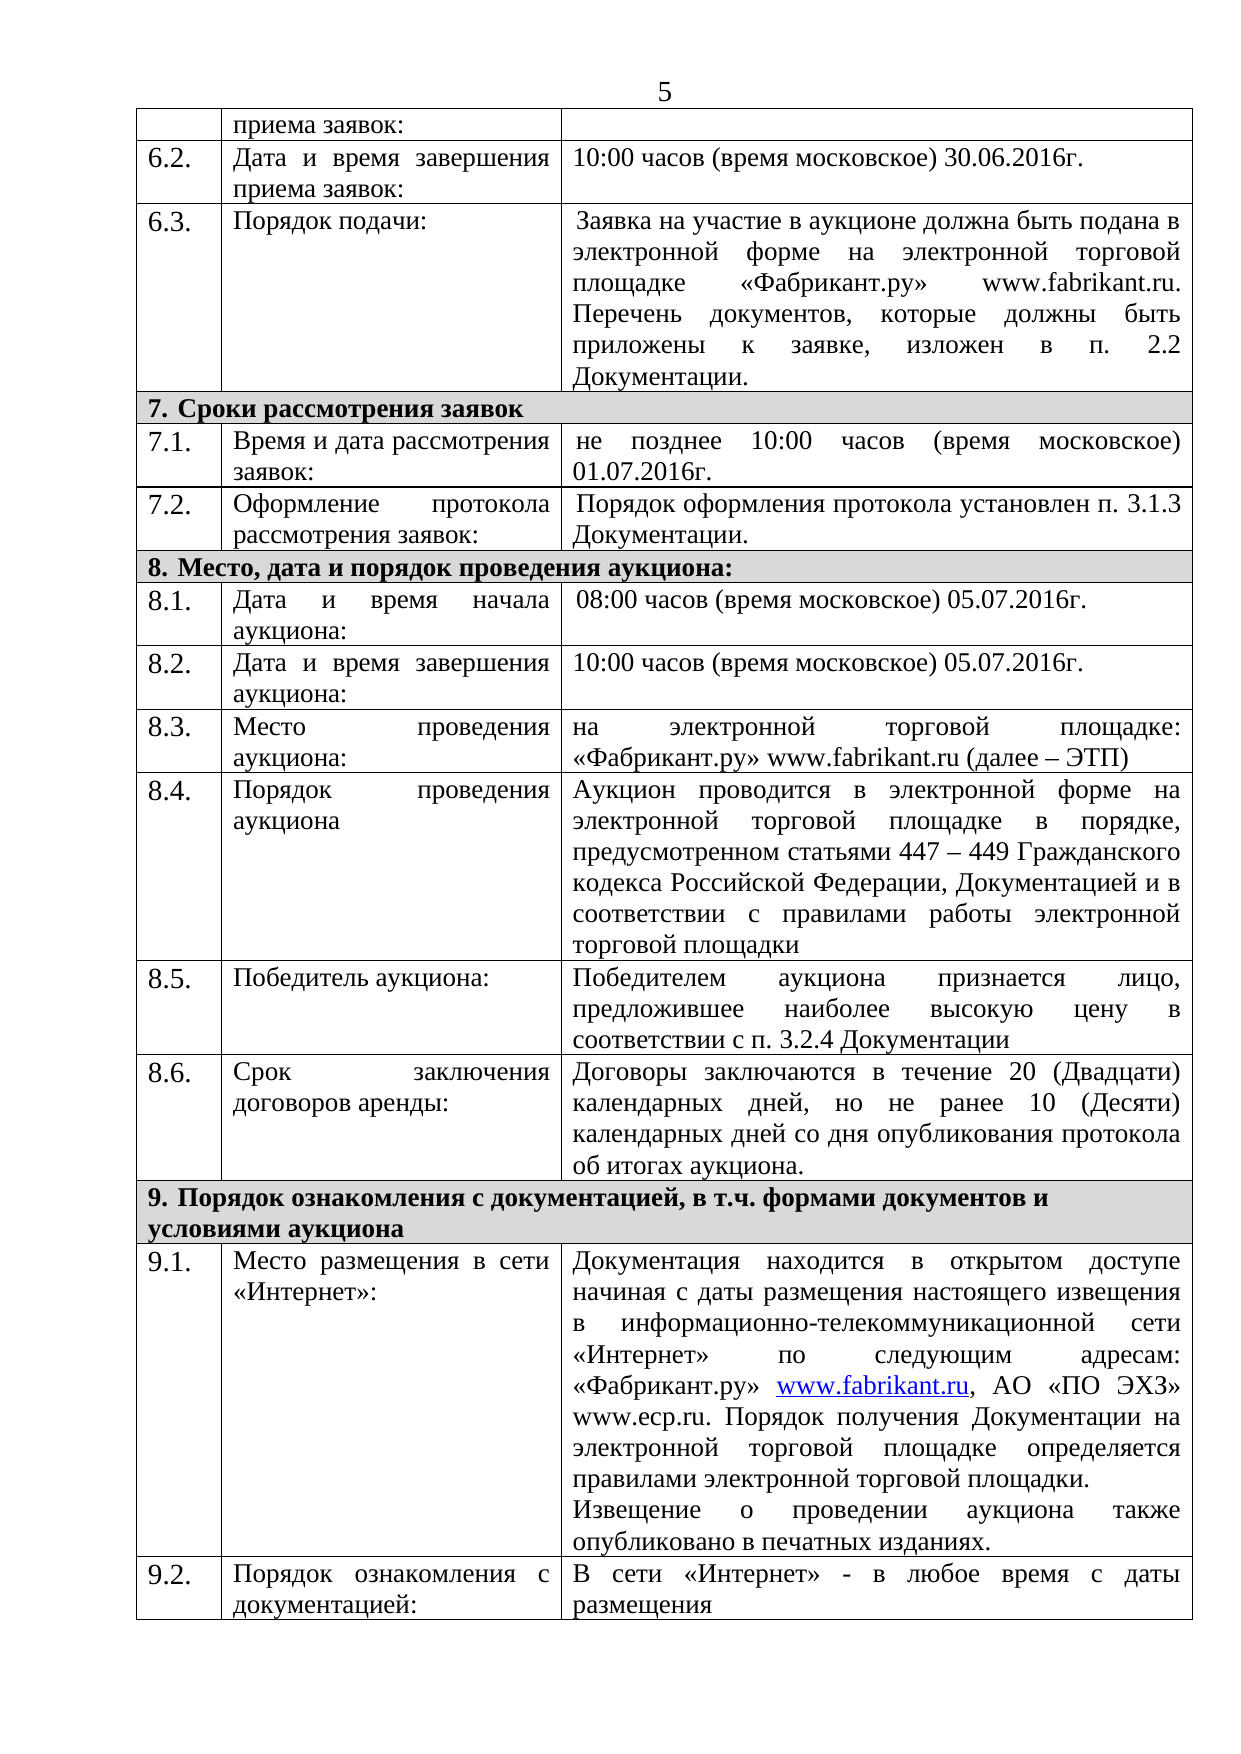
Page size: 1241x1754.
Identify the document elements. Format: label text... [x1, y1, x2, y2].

table_cell [137, 1557, 221, 1619]
table_cell [137, 424, 221, 486]
table_cell [137, 583, 221, 645]
table_cell Дата и время завершения приема заявок: [222, 141, 561, 203]
table_cell 10:00 часов (время московское) 30.06.2016г. [562, 141, 1192, 203]
table_cell Дата и время завершения аукциона: [222, 646, 561, 708]
table_cell [137, 141, 221, 203]
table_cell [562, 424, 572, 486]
table_cell [137, 204, 221, 391]
table_cell Аукцион проводится в электронной форме на электронной торговой площадке в порядке, предусмотренном статьями 447 – 449 Гражданского кодекса Российской Федерации, Документацией и в соответствии с правилами работы электронной торговой площадки [562, 773, 1192, 960]
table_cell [562, 1557, 1192, 1619]
table_cell Дата и время начала аукциона: [222, 583, 561, 645]
table_cell на электронной торговой площадке: «Фабрикант.ру» www.fabrikant.ru (далее – ЭТП) [562, 710, 1192, 772]
table_cell Место, дата и порядок проведения аукциона: [137, 551, 1192, 582]
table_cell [222, 1557, 561, 1619]
table_cell [137, 961, 221, 1054]
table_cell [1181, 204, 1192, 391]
table_cell [137, 488, 221, 550]
table_cell 08:00 часов (время московское) 05.07.2016г. [562, 583, 1192, 645]
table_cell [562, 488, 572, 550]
table_cell [137, 1244, 221, 1556]
table_cell Порядок подачи: [222, 204, 561, 391]
table_cell Победителем аукциона признается лицо, предложившее наиболее высокую цену в соответствии с п. 3.2.4 Документации [562, 961, 1192, 1054]
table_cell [562, 109, 1192, 139]
table_cell Документация находится в открытом доступе начиная с даты размещения настоящего извещения в информационно-телекоммуникационной сети «Интернет» по следующим адресам: «Фабрикант.ру» www.fabrikant.ru, АО «ПО ЭХЗ» www.ecp.ru. Порядок получения Документации на электронной торговой площадке определяется правилами электронной торговой площадки. Извещение о проведении аукциона также опубликовано в печатных изданиях. [562, 1244, 1192, 1556]
table_cell [137, 646, 221, 708]
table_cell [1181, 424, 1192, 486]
table_cell Место проведения аукциона: [222, 710, 561, 772]
table_cell Порядок ознакомления с документацией, в т.ч. формами документов и условиями аукциона [137, 1181, 1192, 1243]
table_cell Договоры заключаются в течение 20 (Двадцати) календарных дней, но не ранее 10 (Десяти) календарных дней со дня опубликования протокола об итогах аукциона. [562, 1055, 1192, 1180]
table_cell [222, 109, 561, 139]
table_cell [137, 1055, 221, 1180]
table_cell [137, 710, 221, 772]
table_cell Место размещения в сети «Интернет»: [222, 1244, 561, 1556]
table_cell Победитель аукциона: [222, 961, 561, 1054]
table_cell 10:00 часов (время московское) 05.07.2016г. [562, 646, 1192, 708]
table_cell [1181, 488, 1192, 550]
table_cell Срок заключения договоров аренды: [222, 1055, 561, 1180]
table_cell Оформление протокола рассмотрения заявок: [222, 488, 561, 550]
table_cell [137, 109, 221, 139]
table_cell Сроки рассмотрения заявок [137, 392, 1192, 423]
table_cell Время и дата рассмотрения заявок: [222, 424, 561, 486]
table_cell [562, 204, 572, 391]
table_cell Порядок проведения аукциона [222, 773, 561, 960]
table_cell [137, 773, 221, 960]
